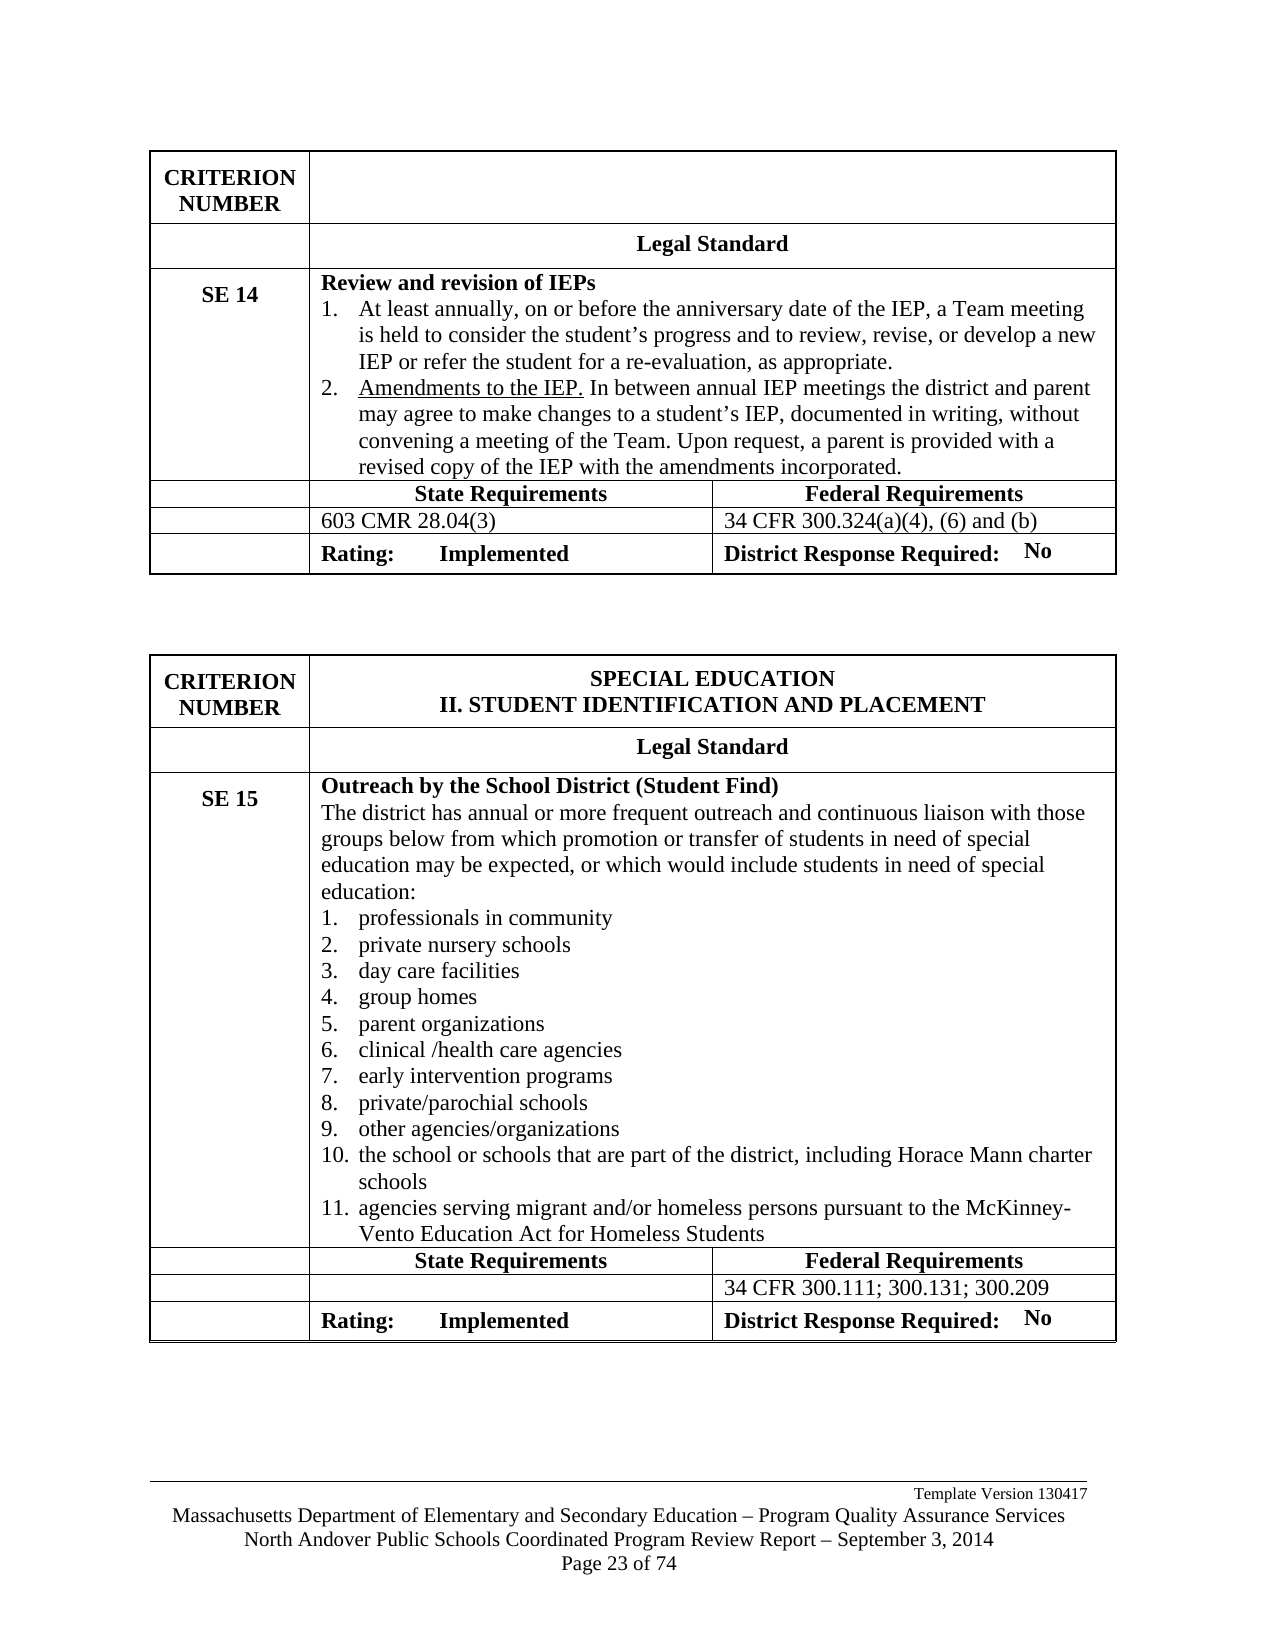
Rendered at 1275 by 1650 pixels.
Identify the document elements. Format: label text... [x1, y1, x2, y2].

table_cell [310, 1275, 712, 1301]
table_cell No [1013, 1302, 1115, 1340]
table_cell [151, 728, 309, 772]
table_cell [151, 1302, 309, 1340]
table_cell Legal Standard [310, 224, 1115, 268]
table_cell District Response Required: [713, 1302, 1012, 1340]
table_cell State Requirements [310, 1248, 712, 1274]
table_cell [151, 508, 309, 533]
table_cell Implemented [422, 1302, 712, 1340]
table_header CRITERION NUMBER [151, 656, 309, 727]
table_cell Rating: [310, 1302, 422, 1340]
table_cell Implemented [422, 534, 712, 573]
table_header SPECIAL EDUCATION II. STUDENT IDENTIFICATION AND PLACEMENT [310, 656, 1115, 727]
table_cell Federal Requirements [713, 1248, 1115, 1274]
table_cell No [1013, 534, 1115, 573]
table_header CRITERION NUMBER [151, 152, 309, 223]
table_cell SE 14 [151, 269, 309, 479]
table_cell 34 CFR 300.324(a)(4), (6) and (b) [713, 508, 1115, 533]
table_cell [151, 534, 309, 573]
table_cell [151, 1275, 309, 1301]
table_cell Federal Requirements [713, 481, 1115, 506]
table_cell District Response Required: [713, 534, 1012, 573]
table_cell [151, 224, 309, 268]
table_cell [151, 481, 309, 506]
table_cell Legal Standard [310, 728, 1115, 772]
table_cell Rating: [310, 534, 422, 573]
table_cell 34 CFR 300.111; 300.131; 300.209 [713, 1275, 1115, 1301]
table_cell 603 CMR 28.04(3) [310, 508, 712, 533]
table_cell Outreach by the School District (Student Find) The district has annual or more frequent outreach and continuous liaison with those groups below from which promotion or transfer of students in need of special education may be expected, or which would include students in need of special education: professionals in community private nursery schools day care facilities group homes parent organizations clinical /health care agencies early intervention programs private/parochial schools other agencies/organizations the school or schools that are part of the district, including Horace Mann charter schools agencies serving migrant and/or homeless persons pursuant to the McKinney-Vento Education Act for Homeless Students [310, 773, 1115, 1247]
table_cell SE 15 [151, 773, 309, 1247]
table_cell Review and revision of IEPs At least annually, on or before the anniversary date of the IEP, a Team meeting is held to consider the student’s progress and to review, revise, or develop a new IEP or refer the student for a re-evaluation, as appropriate. Amendments to the IEP. In between annual IEP meetings the district and parent may agree to make changes to a student’s IEP, documented in writing, without convening a meeting of the Team. Upon request, a parent is provided with a revised copy of the IEP with the amendments incorporated. [310, 269, 1115, 479]
table_cell State Requirements [310, 481, 712, 506]
table_header [310, 152, 1115, 223]
table_cell [151, 1248, 309, 1274]
